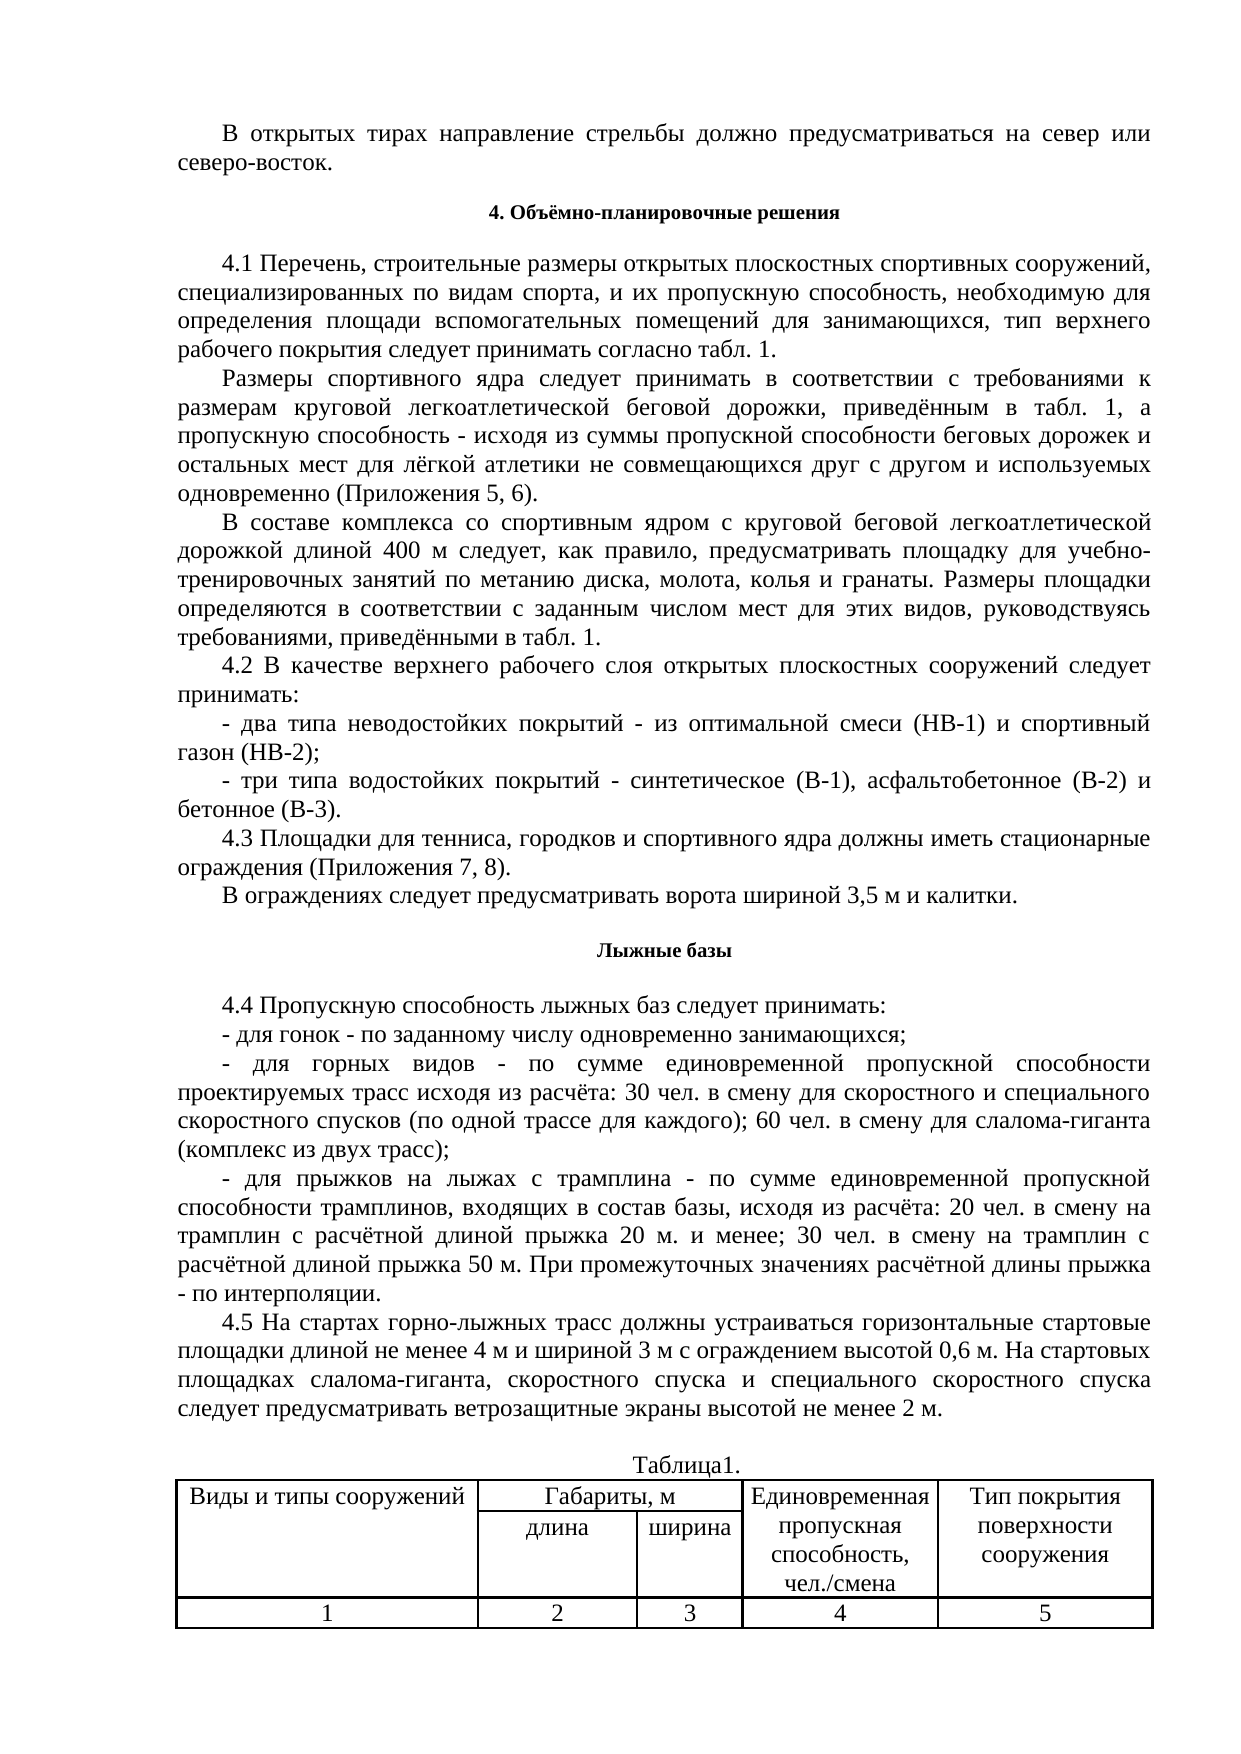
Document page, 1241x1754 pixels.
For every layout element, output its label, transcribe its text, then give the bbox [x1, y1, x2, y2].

text В составе комплекса со спортивным ядром с круговой беговой легкоатлетической дорожкой длиной 400 м следует, как правило, предусматривать площадку для учебно-тренировочных занятий по метанию диска, молота, колья и гранаты. Размеры площадки определяются в соответствии с заданным числом мест для этих видов, руководствуясь требованиями, приведёнными в табл. 1. [177, 507, 1152, 650]
table_cell 1 [178, 1599, 477, 1627]
text 4.5 На стартах горно-лыжных трасс должны устраиваться горизонтальные стартовые площадки длиной не менее 4 м и шириной 3 м с ограждением высотой 0,6 м. На стартовых площадках слалома-гиганта, скоростного спуска и специального скоростного спуска следует предусматривать ветрозащитные экраны высотой не менее 2 м. [177, 1307, 1152, 1422]
table_header Габариты, м [479, 1481, 741, 1510]
text 4.4 Пропускную способность лыжных баз следует принимать: [177, 991, 1152, 1019]
table_header Единовременная пропускная способность, чел./смена [744, 1481, 937, 1596]
table_cell 2 [479, 1599, 636, 1627]
table_header Виды и типы сооружений [178, 1481, 477, 1596]
text Таблица1. [177, 1451, 1152, 1479]
text Размеры спортивного ядра следует принимать в соответствии с требованиями к размерам круговой легкоатлетической беговой дорожки, приведённым в табл. 1, а пропускную способность - исходя из суммы пропускной способности беговых дорожек и остальных мест для лёгкой атлетики не совмещающихся друг с другом и используемых одновременно (Приложения 5, 6). [177, 363, 1152, 507]
table_cell 5 [939, 1599, 1151, 1627]
text В открытых тирах направление стрельбы должно предусматриваться на север или северо-восток. [177, 118, 1152, 176]
text - для горных видов - по сумме единовременной пропускной способности проектируемых трасс исходя из расчёта: 30 чел. в смену для скоростного и специального скоростного спусков (по одной трассе для каждого); 60 чел. в смену для слалома-гиганта (комплекс из двух трасс); [177, 1048, 1152, 1163]
text - для прыжков на лыжах с трамплина - по сумме единовременной пропускной способности трамплинов, входящих в состав базы, исходя из расчёта: 20 чел. в смену на трамплин с расчётной длиной прыжка 20 м. и менее; 30 чел. в смену на трамплин с расчётной длиной прыжка 50 м. При промежуточных значениях расчётной длины прыжка - по интерполяции. [177, 1163, 1152, 1307]
text - три типа водостойких покрытий - синтетическое (В-1), асфальтобетонное (В-2) и бетонное (В-3). [177, 765, 1152, 823]
table_cell ширина [638, 1512, 741, 1596]
table_header Тип покрытия поверхности сооружения [939, 1481, 1151, 1596]
text 4.2 В качестве верхнего рабочего слоя открытых плоскостных сооружений следует принимать: [177, 650, 1152, 708]
text 4.3 Площадки для тенниса, городков и спортивного ядра должны иметь стационарные ограждения (Приложения 7, 8). [177, 823, 1152, 880]
text 4. Объёмно-планировочные решения [177, 200, 1152, 224]
table_cell 3 [638, 1599, 741, 1627]
text 4.1 Перечень, строительные размеры открытых плоскостных спортивных сооружений, специализированных по видам спорта, и их пропускную способность, необходимую для определения площади вспомогательных помещений для занимающихся, тип верхнего рабочего покрытия следует принимать согласно табл. 1. [177, 248, 1152, 363]
text - два типа неводостойких покрытий - из оптимальной смеси (НВ-1) и спортивный газон (НВ-2); [177, 708, 1152, 765]
text В ограждениях следует предусматривать ворота шириной 3,5 м и калитки. [177, 880, 1152, 909]
table_cell длина [479, 1512, 636, 1596]
table_cell 4 [744, 1599, 937, 1627]
text Лыжные базы [177, 938, 1152, 962]
text - для гонок - по заданному числу одновременно занимающихся; [177, 1019, 1152, 1048]
